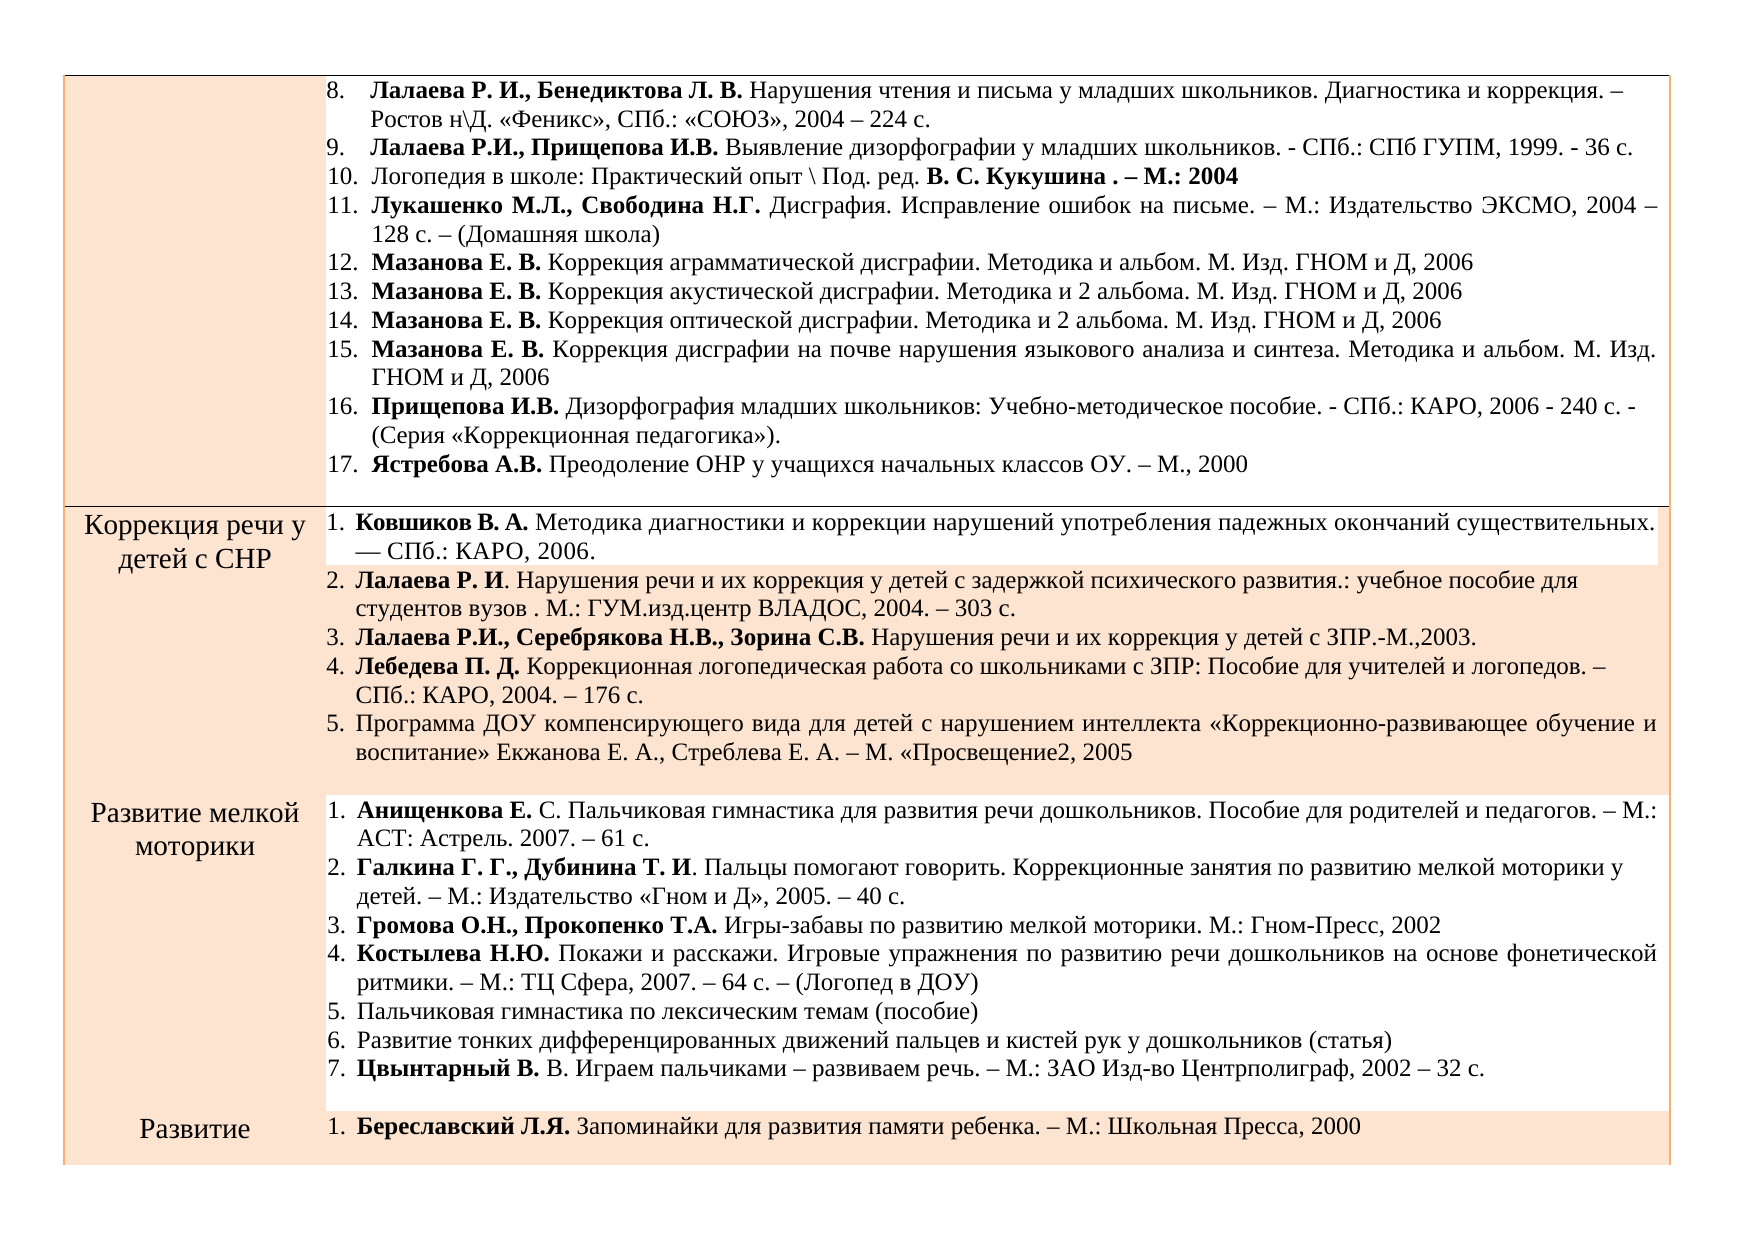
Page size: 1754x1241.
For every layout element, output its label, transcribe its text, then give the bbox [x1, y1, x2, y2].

table_cell Ковшиков В. А. Методика диагностики и коррекции нарушений употребления падежных окончаний существительных. — СПб.: КАРО, 2006. Лалаева Р. И. Нарушения речи и их коррекция у детей с задержкой психического развития.: учебное пособие для студентов вузов . М.: ГУМ.изд.центр ВЛАДОС, 2004. – 303 с. Лалаева Р.И., Серебрякова Н.В., Зорина С.В. Нарушения речи и их коррекция у детей с ЗПР.-М.,2003. Лебедева П. Д. Коррекционная логопедическая работа со школьниками с ЗПР: Пособие для учителей и логопедов. – СПб.: КАРО, 2004. – 176 с. Программа ДОУ компенсирующего вида для детей с нарушением интеллекта «Коррекционно-развивающее обучение и воспитание» Екжанова Е. А., Стреблева Е. А. – М. «Просвещение2, 2005 [326, 507, 1669, 795]
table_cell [65, 1111, 326, 1165]
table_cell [326, 76, 1669, 506]
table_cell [65, 76, 326, 506]
table_cell Коррекция речи у детей с СНР [65, 507, 326, 795]
table_cell Развитие мелкой моторики [65, 795, 326, 1111]
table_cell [326, 1111, 1669, 1165]
table_cell Анищенкова Е. С. Пальчиковая гимнастика для развития речи дошкольников. Пособие для родителей и педагогов. – М.: АСТ: Астрель. 2007. – 61 с. Галкина Г. Г., Дубинина Т. И. Пальцы помогают говорить. Коррекционные занятия по развитию мелкой моторики у детей. – М.: Издательство «Гном и Д», 2005. – 40 с. Громова О.Н., Прокопенко Т.А. Игры-забавы по развитию мелкой моторики. М.: Гном-Пресс, 2002 Костылева Н.Ю. Покажи и расскажи. Игровые упражнения по развитию речи дошкольников на основе фонетической ритмики. – М.: ТЦ Сфера, 2007. – 64 с. – (Логопед в ДОУ) Пальчиковая гимнастика по лексическим темам (пособие) Развитие тонких дифференцированных движений пальцев и кистей рук у дошкольников (статья) Цвынтарный В. В. Играем пальчиками – развиваем речь. – М.: ЗАО Изд-во Центрполиграф, 2002 – 32 с. [326, 795, 1669, 1111]
